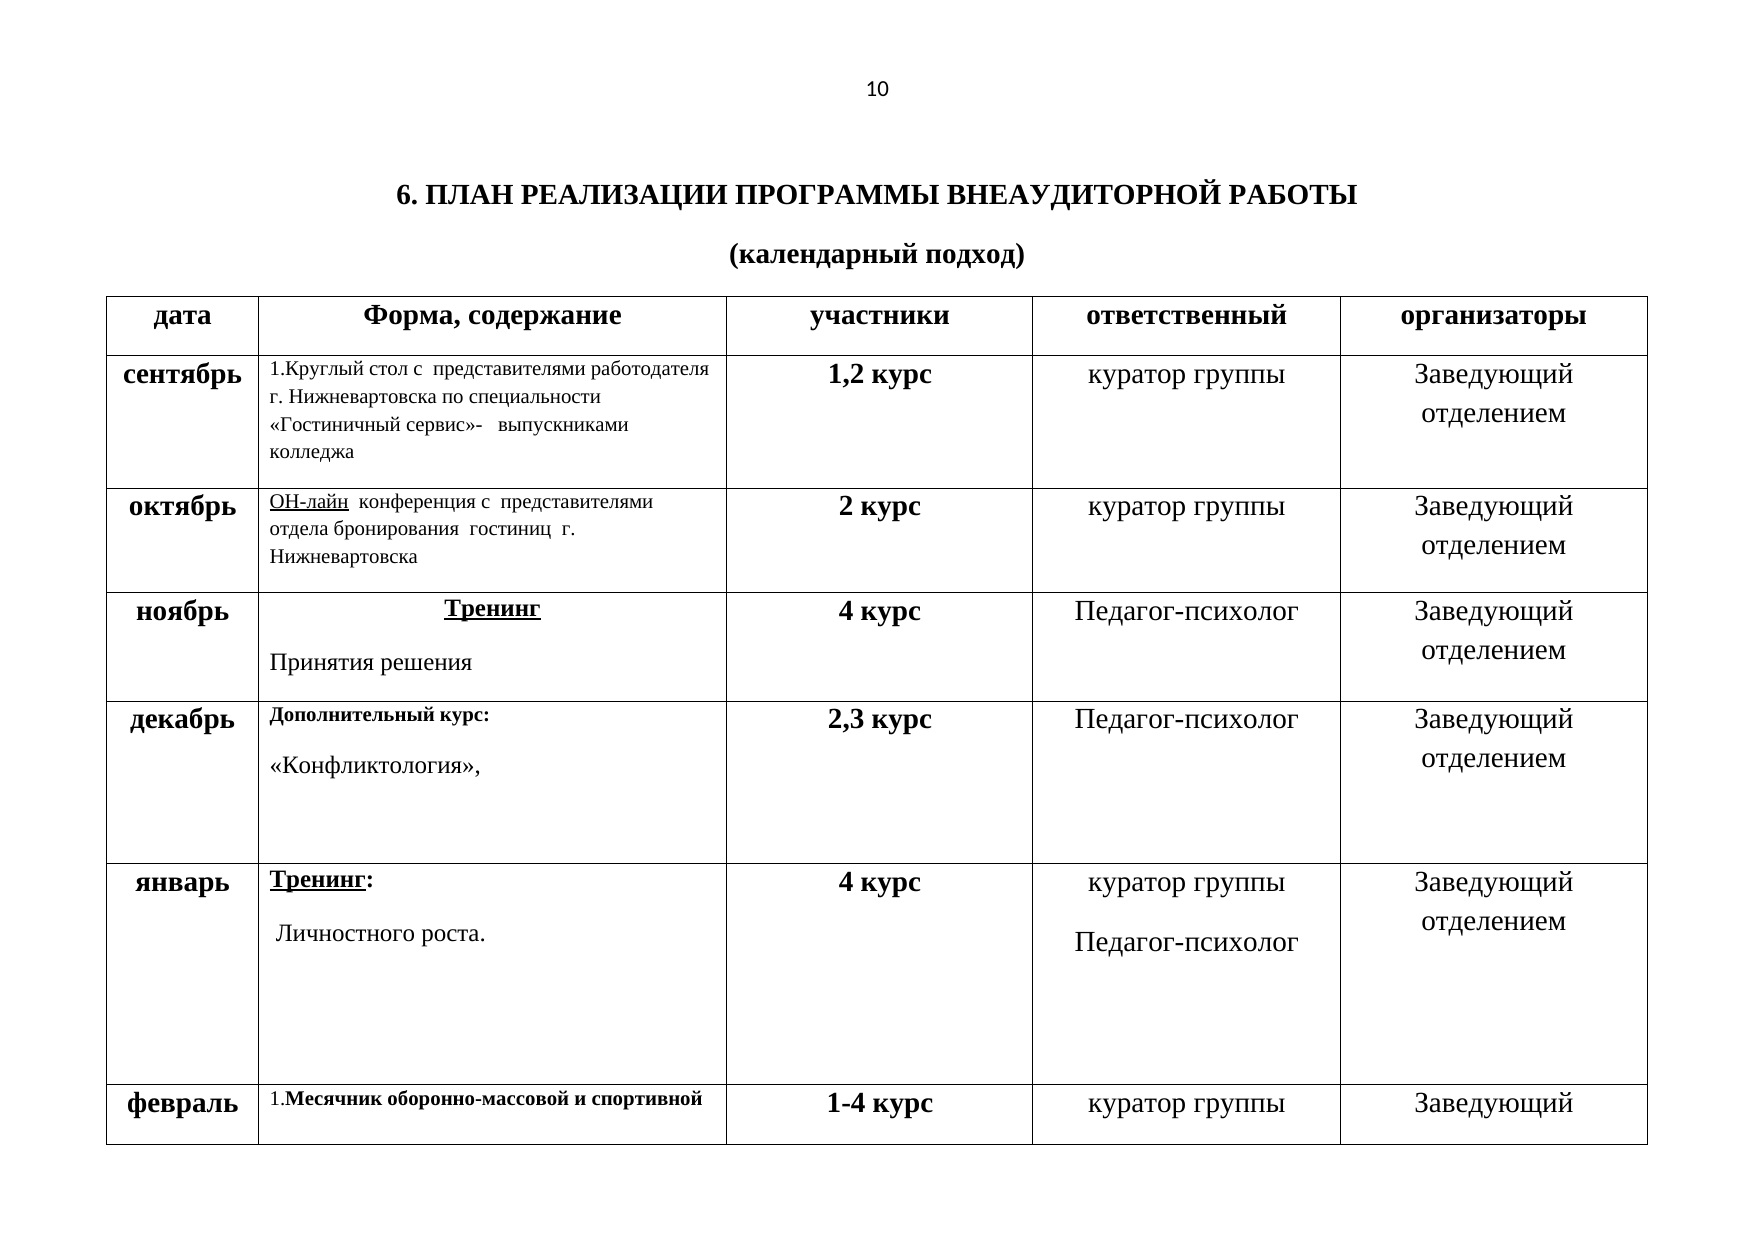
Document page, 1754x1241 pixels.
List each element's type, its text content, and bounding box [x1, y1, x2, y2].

table_cell Тренинг Принятия решения [259, 593, 726, 701]
table_cell январь [107, 864, 258, 1084]
table_header ответственный [1033, 297, 1340, 355]
table_cell куратор группы [1033, 356, 1340, 487]
table_cell Тренинг: Личностного роста. [259, 864, 726, 1084]
table_cell Заведующий отделением [1341, 489, 1647, 592]
table_cell 4 курс [727, 593, 1032, 701]
table_cell Заведующий отделением [1341, 864, 1647, 1084]
table_cell Педагог-психолог [1033, 593, 1340, 701]
table_cell Заведующий отделением [1341, 593, 1647, 701]
table_cell 2,3 курс [727, 702, 1032, 863]
table_cell Педагог-психолог [1033, 702, 1340, 863]
table_cell сентябрь [107, 356, 258, 487]
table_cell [1341, 1085, 1647, 1144]
table_cell Заведующий отделением [1341, 356, 1647, 487]
table_cell куратор группы [1033, 1085, 1340, 1144]
table_cell 2 курс [727, 489, 1032, 592]
table_cell 1,2 курс [727, 356, 1032, 487]
text 6. ПЛАН РЕАЛИЗАЦИИ ПРОГРАММЫ ВНЕАУДИТОРНОЙ РАБОТЫ [118, 177, 1636, 211]
table_cell февраль [107, 1085, 258, 1144]
table_cell 4 курс [727, 864, 1032, 1084]
table_cell ноябрь [107, 593, 258, 701]
table_cell 1.Круглый стол с представителями работодателя г. Нижневартовска по специальности «Гостиничный сервис»- выпускниками колледжа [259, 356, 726, 487]
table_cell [259, 1085, 726, 1144]
table_cell куратор группы [1033, 489, 1340, 592]
table_header дата [107, 297, 258, 355]
table_cell Заведующий отделением [1341, 702, 1647, 863]
table_cell ОН-лайн конференция с представителями отдела бронирования гостиниц г. Нижневартовска [259, 489, 726, 592]
table_header участники [727, 297, 1032, 355]
text (календарный подход) [118, 237, 1636, 270]
table_cell 1-4 курс [727, 1085, 1032, 1144]
table_cell октябрь [107, 489, 258, 592]
table_cell декабрь [107, 702, 258, 863]
table_header Форма, содержание [259, 297, 726, 355]
table_cell Дополнительный курс: «Конфликтология», [259, 702, 726, 863]
table_header организаторы [1341, 297, 1647, 355]
table_cell куратор группы Педагог-психолог [1033, 864, 1340, 1084]
